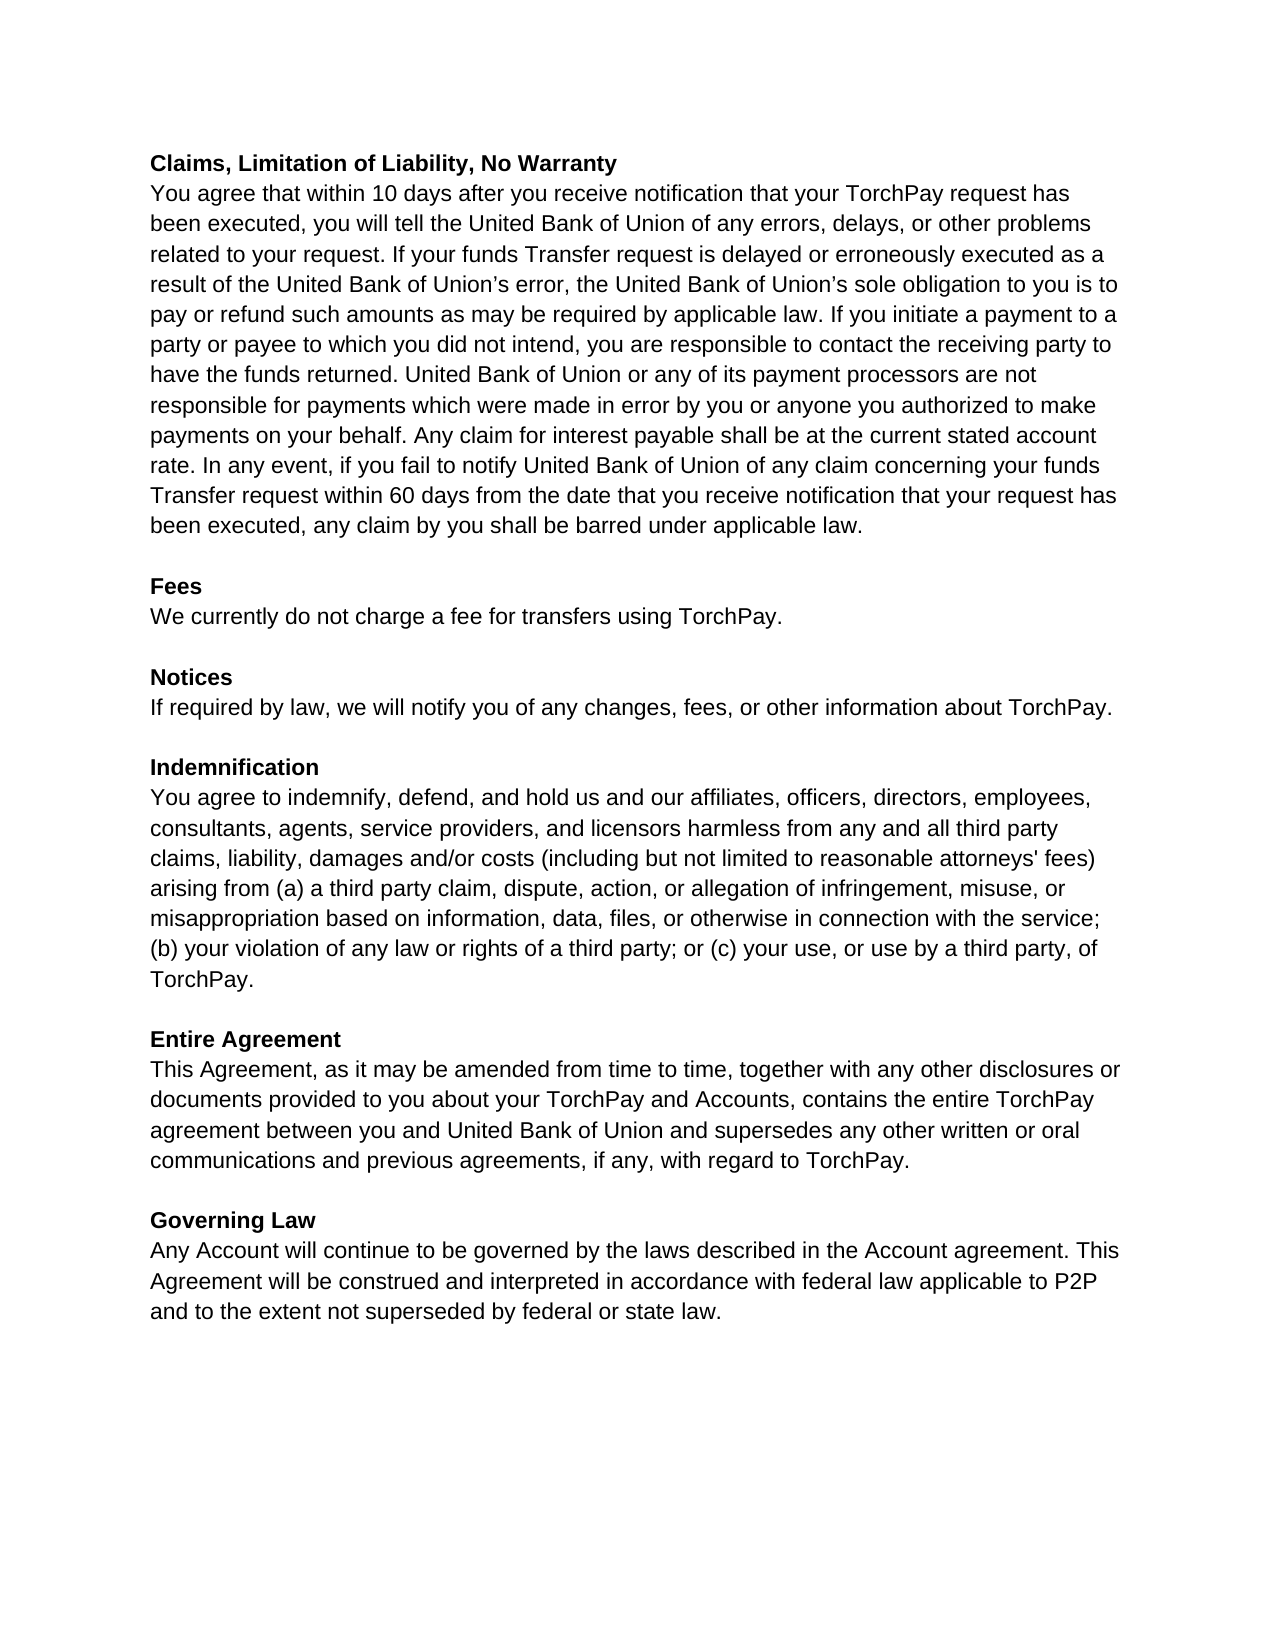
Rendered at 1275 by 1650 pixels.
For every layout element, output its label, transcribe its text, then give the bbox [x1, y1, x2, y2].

text Claims, Limitation of Liability, No Warranty [150, 150, 1125, 176]
text Any Account will continue to be governed by the laws described in the Account agreement. This Agreement will be construed and interpreted in accordance with federal law applicable to P2P and to the extent not superseded by federal or state law. [150, 1237, 1125, 1324]
text Governing Law [150, 1207, 1125, 1234]
text You agree that within 10 days after you receive notification that your TorchPay request has been executed, you will tell the United Bank of Union of any errors, delays, or other problems related to your request. If your funds Transfer request is delayed or erroneously executed as a result of the United Bank of Union’s error, the United Bank of Union’s sole obligation to you is to pay or refund such amounts as may be required by applicable law. If you initiate a payment to a party or payee to which you did not intend, you are responsible to contact the receiving party to have the funds returned. United Bank of Union or any of its payment processors are not responsible for payments which were made in error by you or anyone you authorized to make payments on your behalf. Any claim for interest payable shall be at the current stated account rate. In any event, if you fail to notify United Bank of Union of any claim concerning your funds Transfer request within 60 days from the date that you receive notification that your request has been executed, any claim by you shall be barred under applicable law. [150, 180, 1125, 539]
text Entire Agreement [150, 1026, 1125, 1052]
text Notices [150, 663, 1125, 690]
text This Agreement, as it may be amended from time to time, together with any other disclosures or documents provided to you about your TorchPay and Accounts, contains the entire TorchPay agreement between you and United Bank of Union and supersedes any other written or oral communications and previous agreements, if any, with regard to TorchPay. [150, 1056, 1125, 1173]
text If required by law, we will notify you of any changes, fees, or other information about TorchPay. [150, 694, 1125, 720]
text Fees [150, 573, 1125, 599]
text Indemnification [150, 754, 1125, 781]
text You agree to indemnify, defend, and hold us and our affiliates, officers, directors, employees, consultants, agents, service providers, and licensors harmless from any and all third party claims, liability, damages and/or costs (including but not limited to reasonable attorneys' fees) arising from (a) a third party claim, dispute, action, or allegation of infringement, misuse, or misappropriation based on information, data, files, or otherwise in connection with the service; (b) your violation of any law or rights of a third party; or (c) your use, or use by a third party, of TorchPay. [150, 784, 1125, 992]
text We currently do not charge a fee for transfers using TorchPay. [150, 603, 1125, 629]
